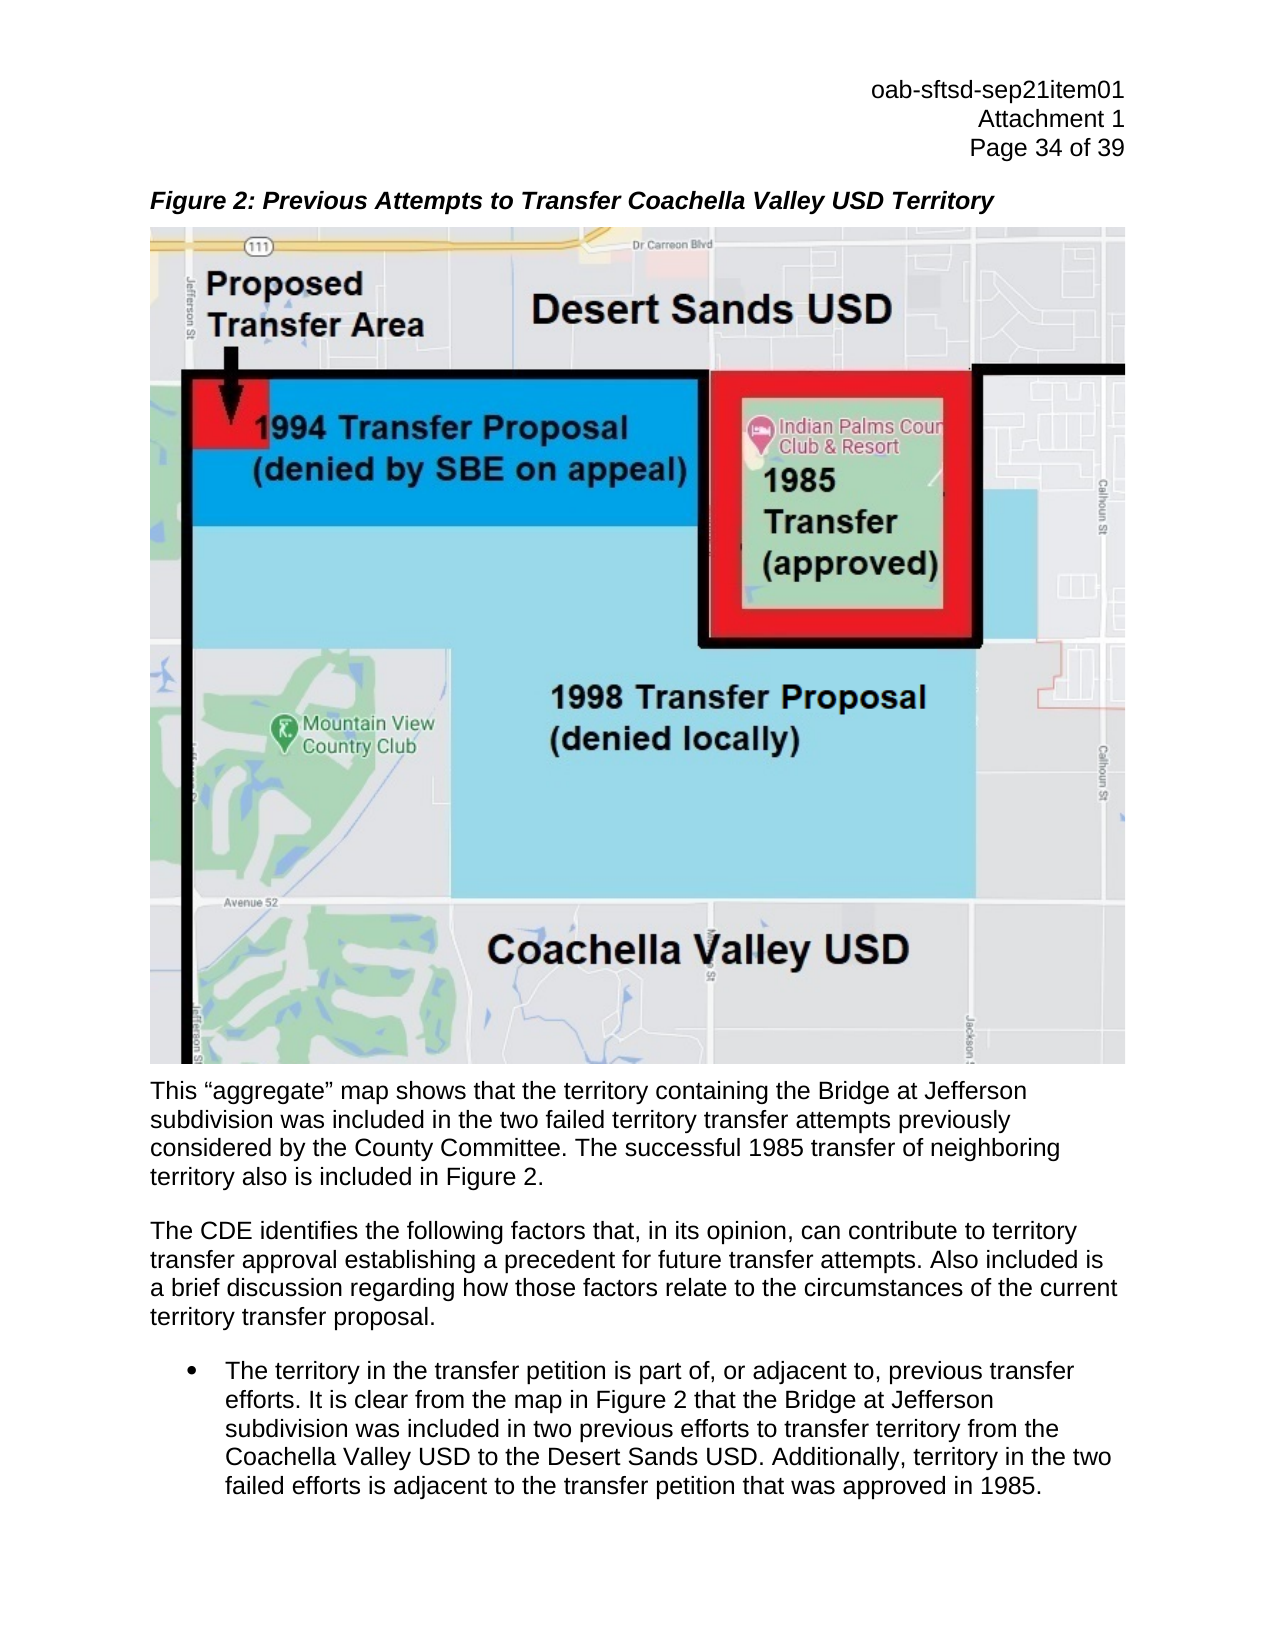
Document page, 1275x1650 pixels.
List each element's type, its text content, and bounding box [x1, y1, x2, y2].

text The CDE identifies the following factors that, in its opinion, can contribute to territory transfer approval establishing a precedent for future transfer attempts. Also included is a brief discussion regarding how those factors relate to the circumstances of the current territory transfer proposal. [150, 1216, 1125, 1331]
picture [150, 227, 1125, 1064]
text This “aggregate” map shows that the territory containing the Bridge at Jefferson subdivision was included in the two failed territory transfer attempts previously considered by the County Committee. The successful 1985 transfer of neighboring territory also is included in Figure 2. [150, 1076, 1125, 1191]
list The territory in the transfer petition is part of, or adjacent to, previous transfer efforts. It is clear from the map in Figure 2 that the Bridge at Jefferson subdivision was included in two previous efforts to transfer territory from the Coachella Valley USD to the Desert Sands USD. Additionally, territory in the two failed efforts is adjacent to the transfer petition that was approved in 1985. [187, 1356, 1125, 1500]
text Figure 2: Previous Attempts to Transfer Coachella Valley USD Territory [150, 186, 1125, 215]
